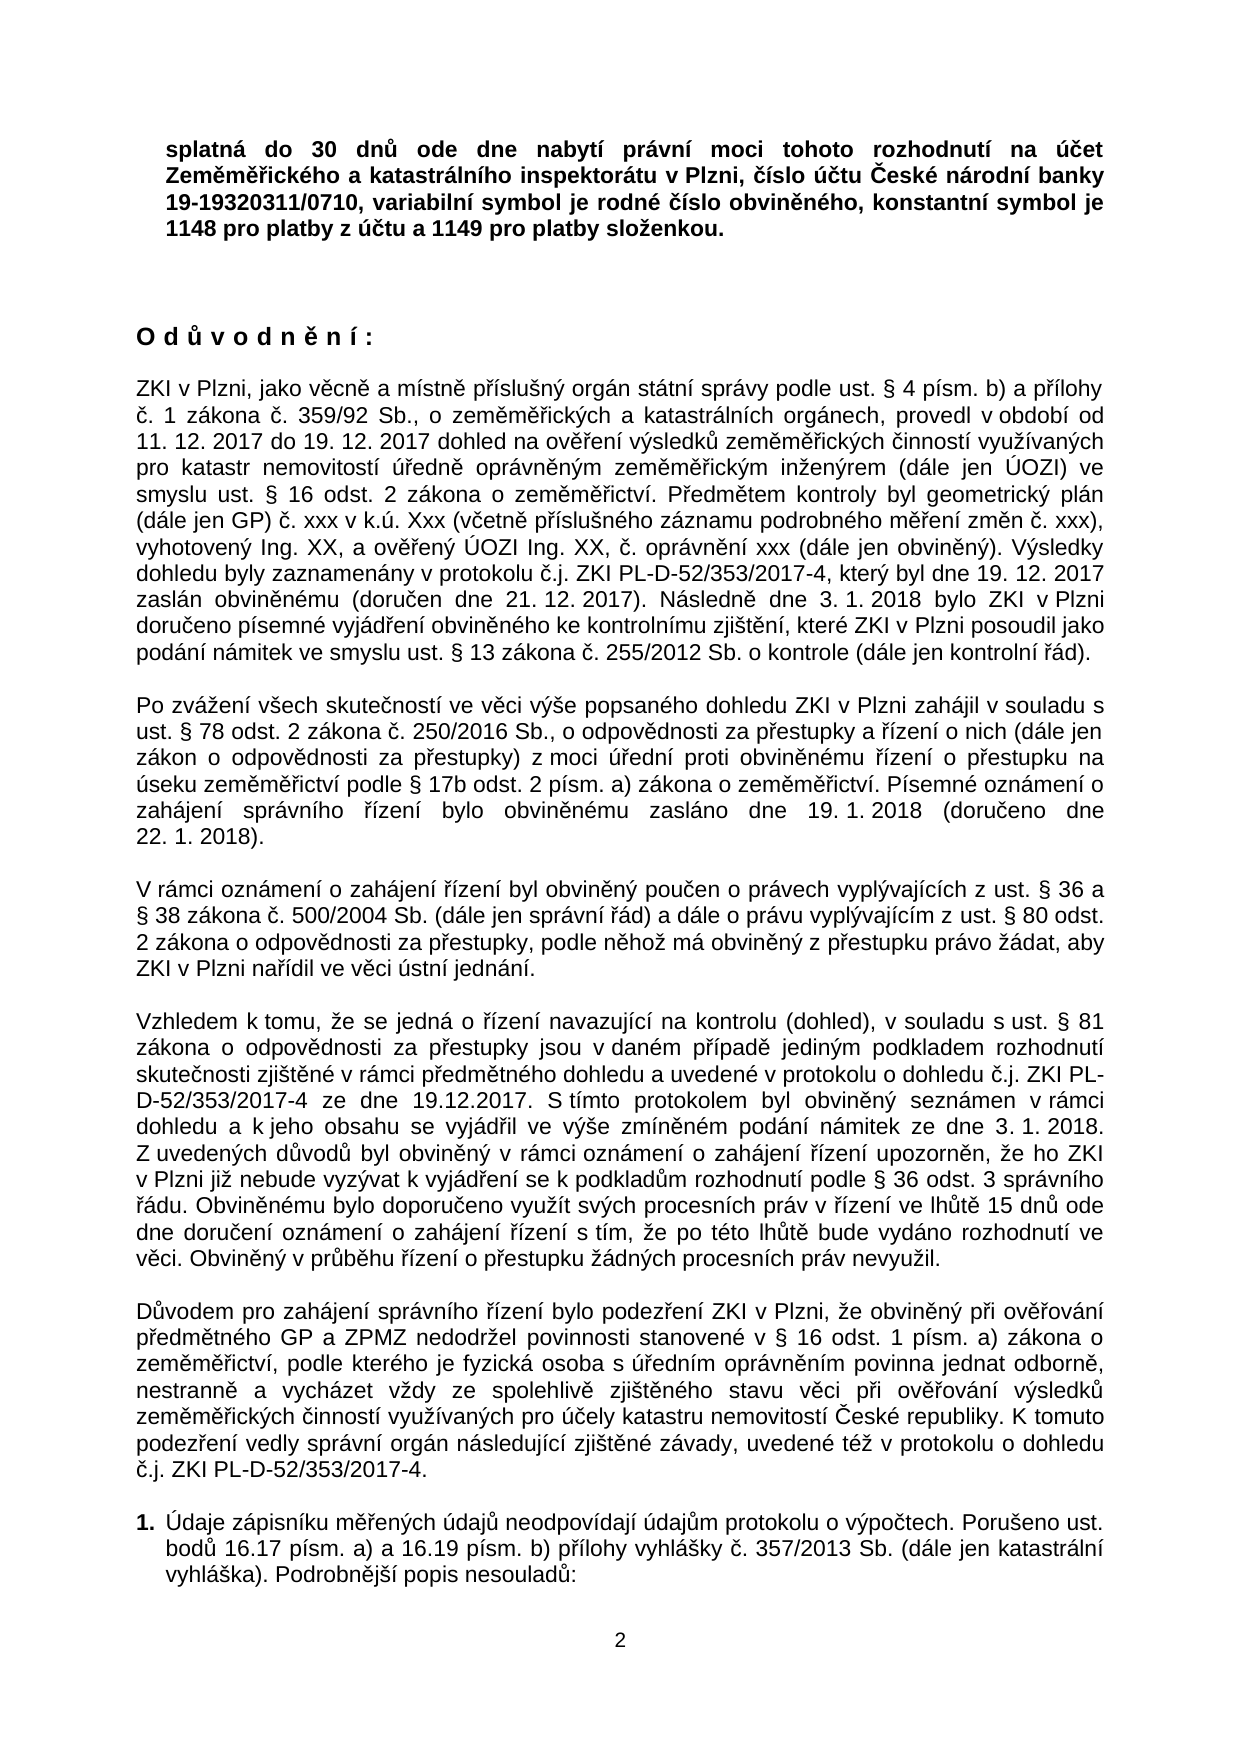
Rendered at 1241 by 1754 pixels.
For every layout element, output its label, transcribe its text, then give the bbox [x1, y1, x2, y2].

text Odůvodnění: [136, 321, 1104, 350]
text Vzhledem k tomu, že se jedná o řízení navazující na kontrolu (dohled), v souladu s ust. § 81 zákona o odpovědnosti za přestupky jsou v daném případě jediným podkladem rozhodnutí skutečnosti zjištěné v rámci předmětného dohledu a uvedené v protokolu o dohledu č.j. ZKI PL-D-52/353/2017-4 ze dne 19.12.2017. S tímto protokolem byl obviněný seznámen v rámci dohledu a k jeho obsahu se vyjádřil ve výše zmíněném podání námitek ze dne 3. 1. 2018. Z uvedených důvodů byl obviněný v rámci oznámení o zahájení řízení upozorněn, že ho ZKI v Plzni již nebude vyzývat k vyjádření se k podkladům rozhodnutí podle § 36 odst. 3 správního řádu. Obviněnému bylo doporučeno využít svých procesních práv v řízení ve lhůtě 15 dnů ode dne doručení oznámení o zahájení řízení s tím, že po této lhůtě bude vydáno rozhodnutí ve věci. Obviněný v průběhu řízení o přestupku žádných procesních práv nevyužil. [136, 1008, 1104, 1271]
list Údaje zápisníku měřených údajů neodpovídají údajům protokolu o výpočtech. Porušeno ust. bodů 16.17 písm. a) a 16.19 písm. b) přílohy vyhlášky č. 357/2013 Sb. (dále jen katastrální vyhláška). Podrobnější popis nesouladů: [136, 1508, 1104, 1588]
text ZKI v Plzni, jako věcně a místně příslušný orgán státní správy podle ust. § 4 písm. b) a přílohy č. 1 zákona č. 359/92 Sb., o zeměměřických a katastrálních orgánech, provedl v období od 11. 12. 2017 do 19. 12. 2017 dohled na ověření výsledků zeměměřických činností využívaných pro katastr nemovitostí úředně oprávněným zeměměřickým inženýrem (dále jen ÚOZI) ve smyslu ust. § 16 odst. 2 zákona o zeměměřictví. Předmětem kontroly byl geometrický plán (dále jen GP) č. xxx v k.ú. Xxx (včetně příslušného záznamu podrobného měření změn č. xxx), vyhotovený Ing. XX, a ověřený ÚOZI Ing. XX, č. oprávnění xxx (dále jen obviněný). Výsledky dohledu byly zaznamenány v protokolu č.j. ZKI PL-D-52/353/2017-4, který byl dne 19. 12. 2017 zaslán obviněnému (doručen dne 21. 12. 2017). Následně dne 3. 1. 2018 bylo ZKI v Plzni doručeno písemné vyjádření obviněného ke kontrolnímu zjištění, které ZKI v Plzni posoudil jako podání námitek ve smyslu ust. § 13 zákona č. 255/2012 Sb. o kontrole (dále jen kontrolní řád). [136, 375, 1104, 665]
text V rámci oznámení o zahájení řízení byl obviněný poučen o právech vyplývajících z ust. § 36 a § 38 zákona č. 500/2004 Sb. (dále jen správní řád) a dále o právu vyplývajícím z ust. § 80 odst. 2 zákona o odpovědnosti za přestupky, podle něhož má obviněný z přestupku právo žádat, aby ZKI v Plzni nařídil ve věci ústní jednání. [136, 876, 1104, 981]
text Důvodem pro zahájení správního řízení bylo podezření ZKI v Plzni, že obviněný při ověřování předmětného GP a ZPMZ nedodržel povinnosti stanovené v § 16 odst. 1 písm. a) zákona o zeměměřictví, podle kterého je fyzická osoba s úředním oprávněním povinna jednat odborně, nestranně a vycházet vždy ze spolehlivě zjištěného stavu věci při ověřování výsledků zeměměřických činností využívaných pro účely katastru nemovitostí České republiky. K tomuto podezření vedly správní orgán následující zjištěné závady, uvedené též v protokolu o dohledu č.j. ZKI PL-D-52/353/2017-4. [136, 1298, 1104, 1482]
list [136, 136, 1104, 241]
text Po zvážení všech skutečností ve věci výše popsaného dohledu ZKI v Plzni zahájil v souladu s ust. § 78 odst. 2 zákona č. 250/2016 Sb., o odpovědnosti za přestupky a řízení o nich (dále jen zákon o odpovědnosti za přestupky) z moci úřední proti obviněnému řízení o přestupku na úseku zeměměřictví podle § 17b odst. 2 písm. a) zákona o zeměměřictví. Písemné oznámení o zahájení správního řízení bylo obviněnému zasláno dne 19. 1. 2018 (doručeno dne 22. 1. 2018). [136, 692, 1104, 850]
